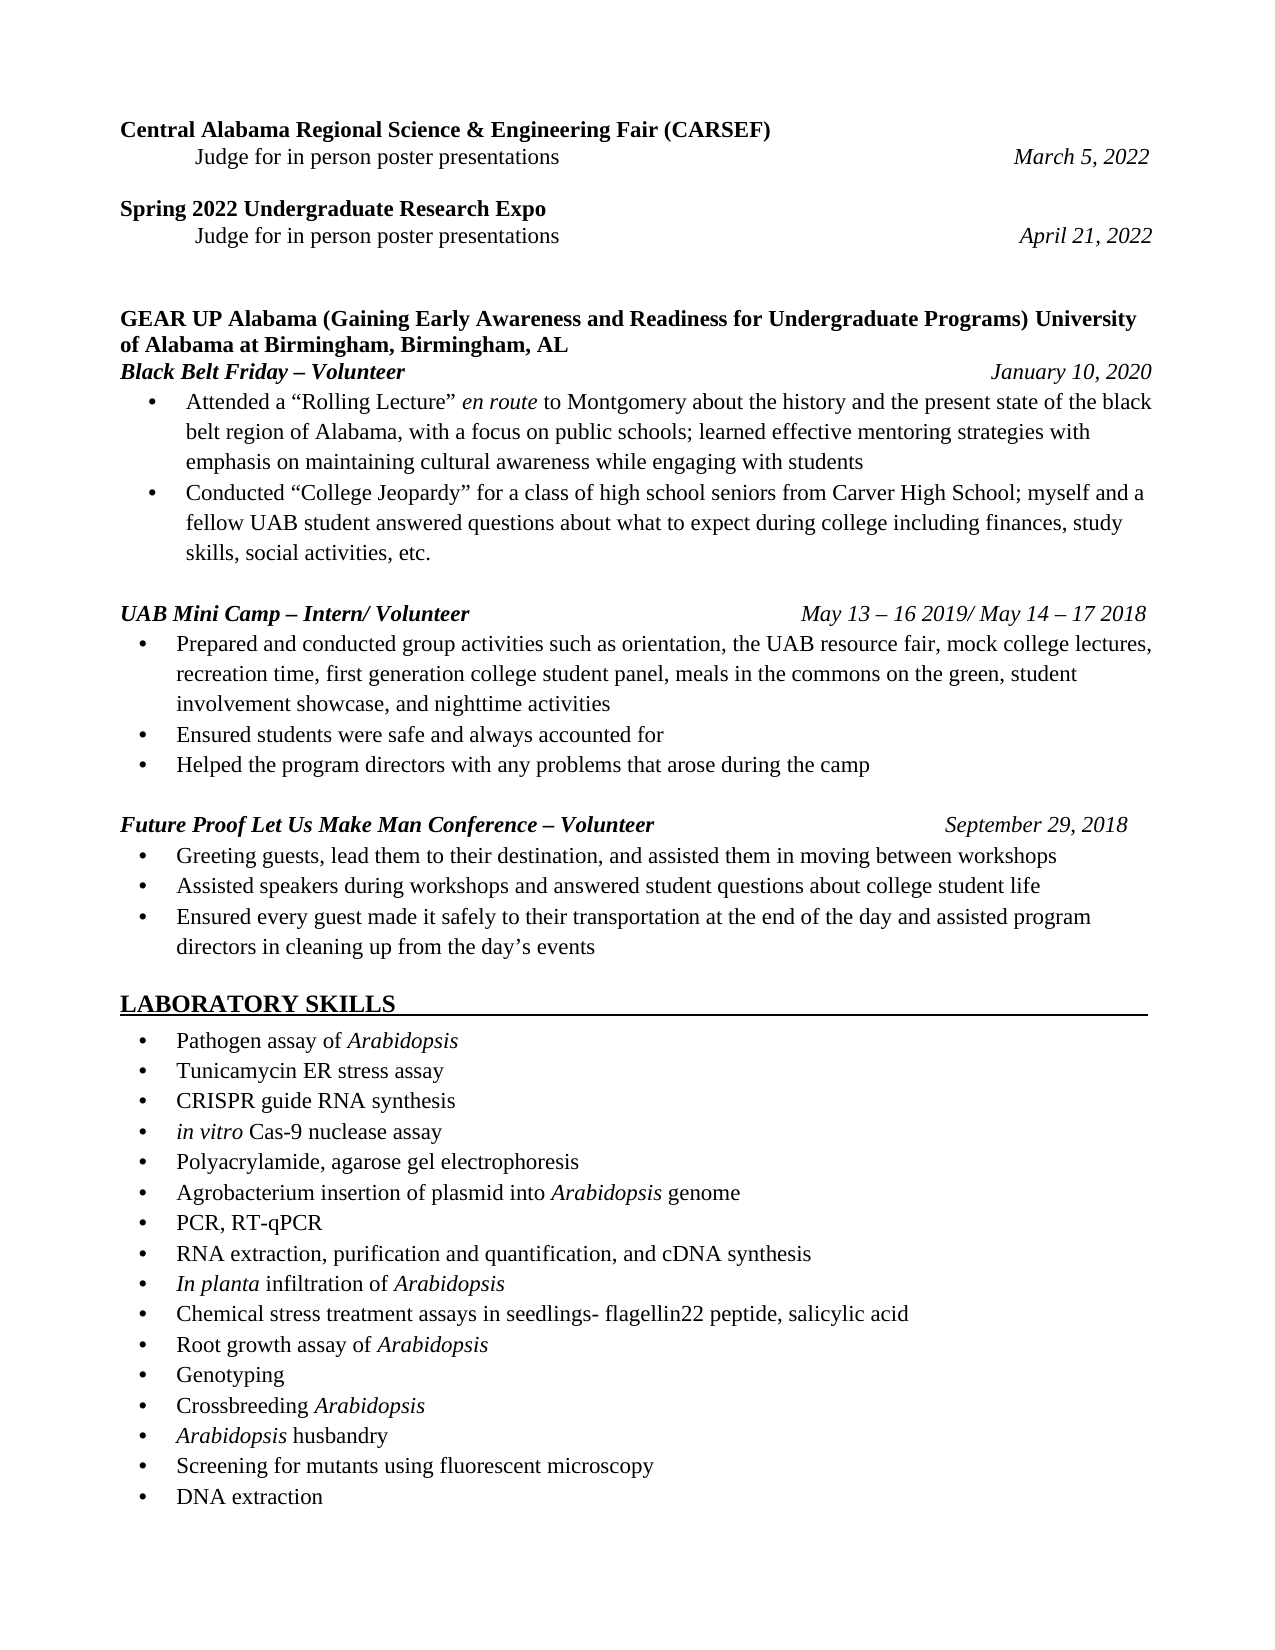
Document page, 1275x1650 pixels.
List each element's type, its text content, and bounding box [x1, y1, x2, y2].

list DNA extraction [139, 1483, 1155, 1509]
text Central Alabama Regional Science & Engineering Fair (CARSEF) [120, 116, 1155, 143]
text Spring 2022 Undergraduate Research Expo [120, 195, 1155, 222]
list Helped the program directors with any problems that arose during the camp [139, 751, 1155, 777]
list in vitro Cas-9 nuclease assay [139, 1118, 1155, 1144]
list Tunicamycin ER stress assay [139, 1057, 1155, 1083]
list Prepared and conducted group activities such as orientation, the UAB resource fair, mock college lectures, recreation time, first generation college student panel, meals in the commons on the green, student involvement showcase, and nighttime activities [139, 630, 1155, 717]
list Root growth assay of Arabidopsis [139, 1331, 1155, 1357]
text Judge for in person poster presentations March 5, 2022 [120, 143, 1155, 195]
list Screening for mutants using fluorescent microscopy [139, 1452, 1155, 1479]
list Chemical stress treatment assays in seedlings- flagellin22 peptide, salicylic acid [139, 1300, 1155, 1327]
list CRISPR guide RNA synthesis [139, 1087, 1155, 1114]
list Genotyping [139, 1361, 1155, 1388]
text Judge for in person poster presentations April 21, 2022 [120, 222, 1155, 248]
list Conducted “College Jeopardy” for a class of high school seniors from Carver High School; myself and a fellow UAB student answered questions about what to expect during college including finances, study skills, social activities, etc. [148, 479, 1155, 566]
list Ensured every guest made it safely to their transportation at the end of the day and assisted program directors in cleaning up from the day’s events [139, 903, 1155, 959]
list Agrobacterium insertion of plasmid into Arabidopsis genome [139, 1179, 1155, 1205]
list Attended a “Rolling Lecture” en route to Montgomery about the history and the present state of the black belt region of Alabama, with a focus on public schools; learned effective mentoring strategies with emphasis on maintaining cultural awareness while engaging with students [148, 388, 1155, 475]
text Laboratory Skills [120, 989, 1155, 1018]
list Arabidopsis husbandry [139, 1422, 1155, 1448]
list PCR, RT-qPCR [139, 1209, 1155, 1236]
list RNA extraction, purification and quantification, and cDNA synthesis [139, 1239, 1155, 1266]
list Crossbreeding Arabidopsis [139, 1392, 1155, 1418]
text Future Proof Let Us Make Man Conference – Volunteer September 29, 2018 [120, 812, 1155, 838]
list In planta infiltration of Arabidopsis [139, 1270, 1155, 1296]
list Pathogen assay of Arabidopsis [139, 1027, 1155, 1053]
list Assisted speakers during workshops and answered student questions about college student life [139, 872, 1155, 899]
list Ensured students were safe and always accounted for [139, 721, 1155, 747]
subtitle GEAR UP Alabama (Gaining Early Awareness and Readiness for Undergraduate Programs) University of Alabama at Birmingham, Birmingham, AL [120, 305, 1155, 358]
list Polyacrylamide, agarose gel electrophoresis [139, 1148, 1155, 1175]
text UAB Mini Camp – Intern/ Volunteer May 13 – 16 2019/ May 14 – 17 2018 [120, 599, 1155, 626]
list Greeting guests, lead them to their destination, and assisted them in moving between workshops [139, 842, 1155, 868]
text Black Belt Friday – Volunteer January 10, 2020 [120, 358, 1155, 384]
